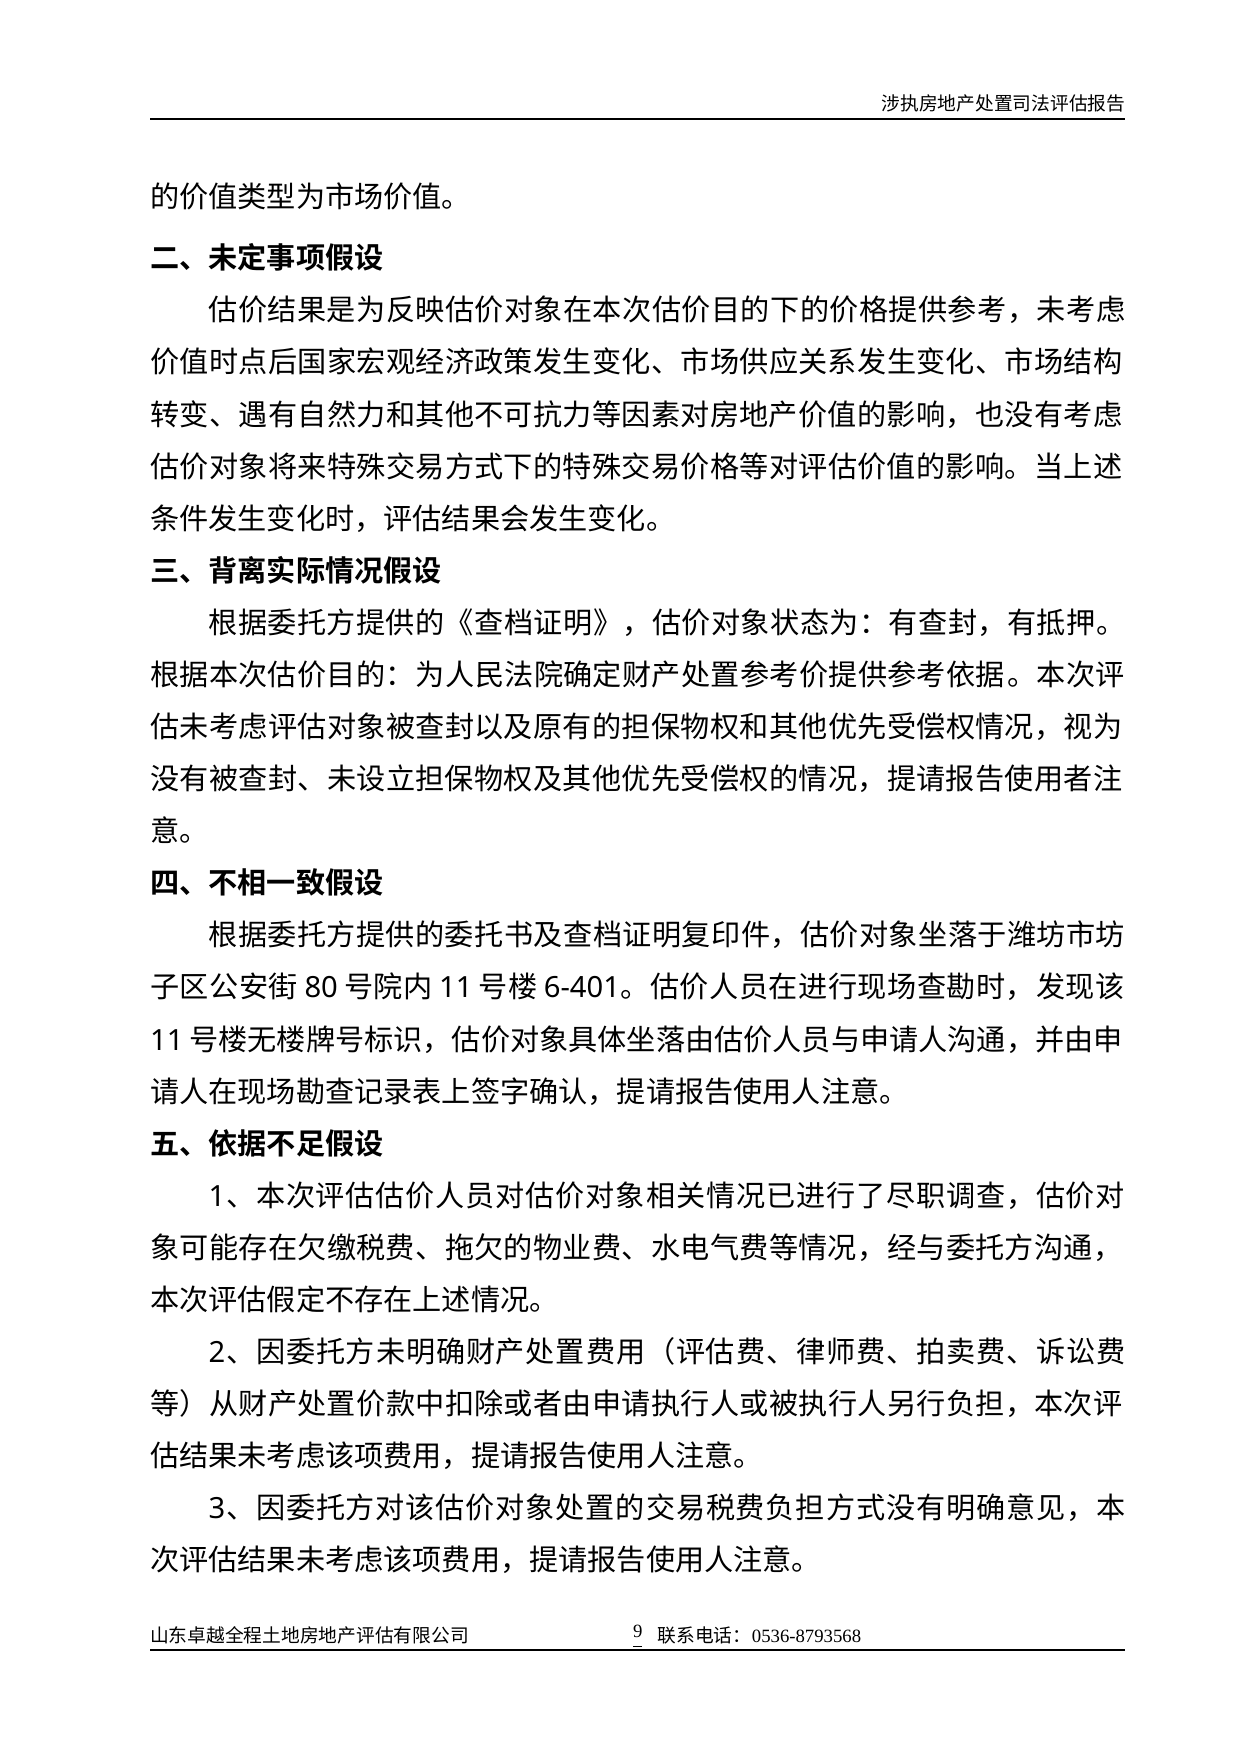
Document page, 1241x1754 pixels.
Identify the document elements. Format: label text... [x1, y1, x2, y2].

text 估价结果是为反映估价对象在本次估价目的下的价格提供参考，未考虑价值时点后国家宏观经济政策发生变化、市场供应关系发生变化、市场结构转变、遇有自然力和其他不可抗力等因素对房地产价值的影响，也没有考虑估价对象将来特殊交易方式下的特殊交易价格等对评估价值的影响。当上述条件发生变化时，评估结果会发生变化。 [150, 279, 1125, 539]
text 根据委托方提供的委托书及查档证明复印件，估价对象坐落于潍坊市坊子区公安街80号院内11号楼6-401。估价人员在进行现场查勘时，发现该11号楼无楼牌号标识，估价对象具体坐落由估价人员与申请人沟通，并由申请人在现场勘查记录表上签字确认，提请报告使用人注意。 [150, 904, 1125, 1112]
text 二、未定事项假设 [150, 227, 1125, 279]
text 三、背离实际情况假设 [150, 539, 1125, 592]
text 四、不相一致假设 [150, 852, 1125, 904]
text 五、依据不足假设 [150, 1112, 1125, 1164]
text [150, 162, 1125, 227]
text 2、因委托方未明确财产处置费用（评估费、律师费、拍卖费、诉讼费等）从财产处置价款中扣除或者由申请执行人或被执行人另行负担，本次评估结果未考虑该项费用，提请报告使用人注意。 [150, 1321, 1125, 1477]
text 1、本次评估估价人员对估价对象相关情况已进行了尽职调查，估价对象可能存在欠缴税费、拖欠的物业费、水电气费等情况，经与委托方沟通，本次评估假定不存在上述情况。 [150, 1164, 1125, 1321]
text 根据委托方提供的《查档证明》，估价对象状态为：有查封，有抵押。根据本次估价目的：为人民法院确定财产处置参考价提供参考依据。本次评估未考虑评估对象被查封以及原有的担保物权和其他优先受偿权情况，视为没有被查封、未设立担保物权及其他优先受偿权的情况，提请报告使用者注意。 [150, 592, 1125, 852]
text 3、因委托方对该估价对象处置的交易税费负担方式没有明确意见，本次评估结果未考虑该项费用，提请报告使用人注意。 [150, 1477, 1125, 1581]
